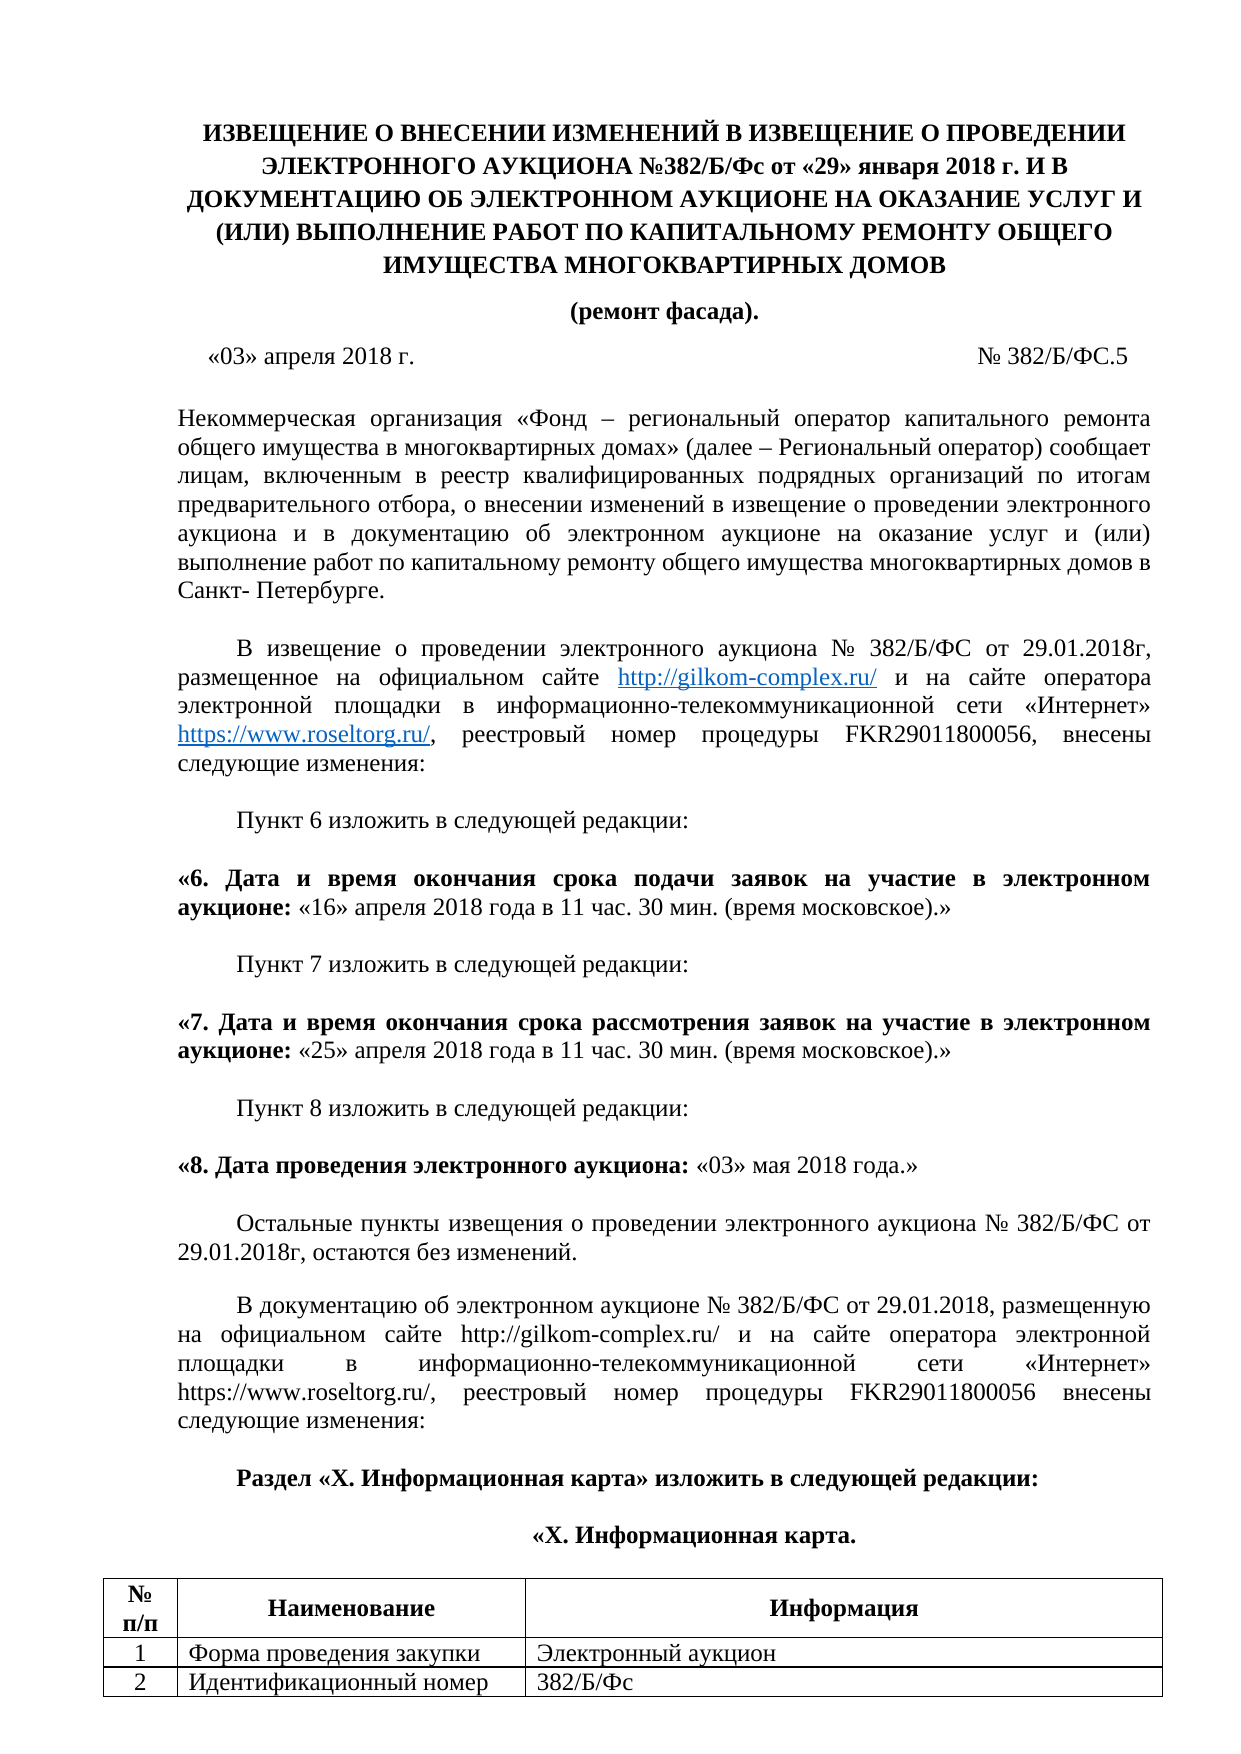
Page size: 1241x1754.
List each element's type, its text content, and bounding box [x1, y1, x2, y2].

text В документацию об электронном аукционе № 382/Б/ФС от 29.01.2018, размещенную на официальном сайте http://gilkom-complex.ru/ и на сайте оператора электронной площадки в информационно-телекоммуникационной сети «Интернет» https://www.roseltorg.ru/, реестровый номер процедуры FKR29011800056 внесены следующие изменения: [177, 1291, 1152, 1434]
list Пункт 8 изложить в следующей редакции: [177, 1093, 1151, 1122]
list Пункт 6 изложить в следующей редакции: [177, 806, 1151, 834]
text (ремонт фасада). [177, 296, 1152, 324]
table_header Информация [526, 1579, 1162, 1637]
list Остальные пункты извещения о проведении электронного аукциона № 382/Б/ФС от 29.01.2018г, остаются без изменений. [177, 1208, 1151, 1266]
text «X. Информационная карта. [177, 1521, 1152, 1549]
text Раздел «X. Информационная карта» изложить в следующей редакции: [177, 1463, 1152, 1492]
table_cell 2 [104, 1668, 177, 1696]
text «6. Дата и время окончания срока подачи заявок на участие в электронном аукционе: «16» апреля 2018 года в 11 час. 30 мин. (время московское).» [177, 863, 1151, 921]
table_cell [178, 1668, 525, 1696]
table_cell Форма проведения закупки [178, 1638, 525, 1666]
text ИЗВЕЩЕНИЕ О ВНЕСЕНИИ ИЗМЕНЕНИЙ В ИЗВЕЩЕНИЕ О ПРОВЕДЕНИИ ЭЛЕКТРОННОГО АУКЦИОНА №382/Б/Фс от «29» января 2018 г. И В ДОКУМЕНТАЦИЮ ОБ ЭЛЕКТРОННОМ АУКЦИОНЕ НА ОКАЗАНИЕ УСЛУГ И (ИЛИ) ВЫПОЛНЕНИЕ РАБОТ ПО КАПИТАЛЬНОМУ РЕМОНТУ ОБЩЕГО ИМУЩЕСТВА МНОГОКВАРТИРНЫХ ДОМОВ [177, 118, 1152, 279]
list В извещение о проведении электронного аукциона № 382/Б/ФС от 29.01.2018г, размещенное на официальном сайте http://gilkom-complex.ru/ и на сайте оператора электронной площадки в информационно-телекоммуникационной сети «Интернет» https://www.roseltorg.ru/, реестровый номер процедуры FKR29011800056, внесены следующие изменения: [177, 633, 1151, 777]
table_header Наименование [178, 1579, 525, 1637]
list Пункт 7 изложить в следующей редакции: [177, 949, 1151, 978]
table_cell Электронный аукцион [526, 1638, 1162, 1666]
text «03» апреля 2018 г. № 382/Б/ФС.5 [177, 341, 1152, 370]
table_cell 382/Б/Фс [526, 1668, 1162, 1696]
text Некоммерческая организация «Фонд – региональный оператор капитального ремонта общего имущества в многоквартирных домах» (далее – Региональный оператор) сообщает лицам, включенным в реестр квалифицированных подрядных организаций по итогам предварительного отбора, о внесении изменений в извещение о проведении электронного аукциона и в документацию об электронном аукционе на оказание услуг и (или) выполнение работ по капитальному ремонту общего имущества многоквартирных домов в Санкт- Петербурге. [177, 403, 1151, 604]
table_header № п/п [104, 1579, 177, 1637]
text «8. Дата проведения электронного аукциона: «03» мая 2018 года.» [177, 1151, 1151, 1179]
list «7. Дата и время окончания срока рассмотрения заявок на участие в электронном аукционе: «25» апреля 2018 года в 11 час. 30 мин. (время московское).» [177, 1007, 1152, 1064]
table_cell 1 [104, 1638, 177, 1666]
